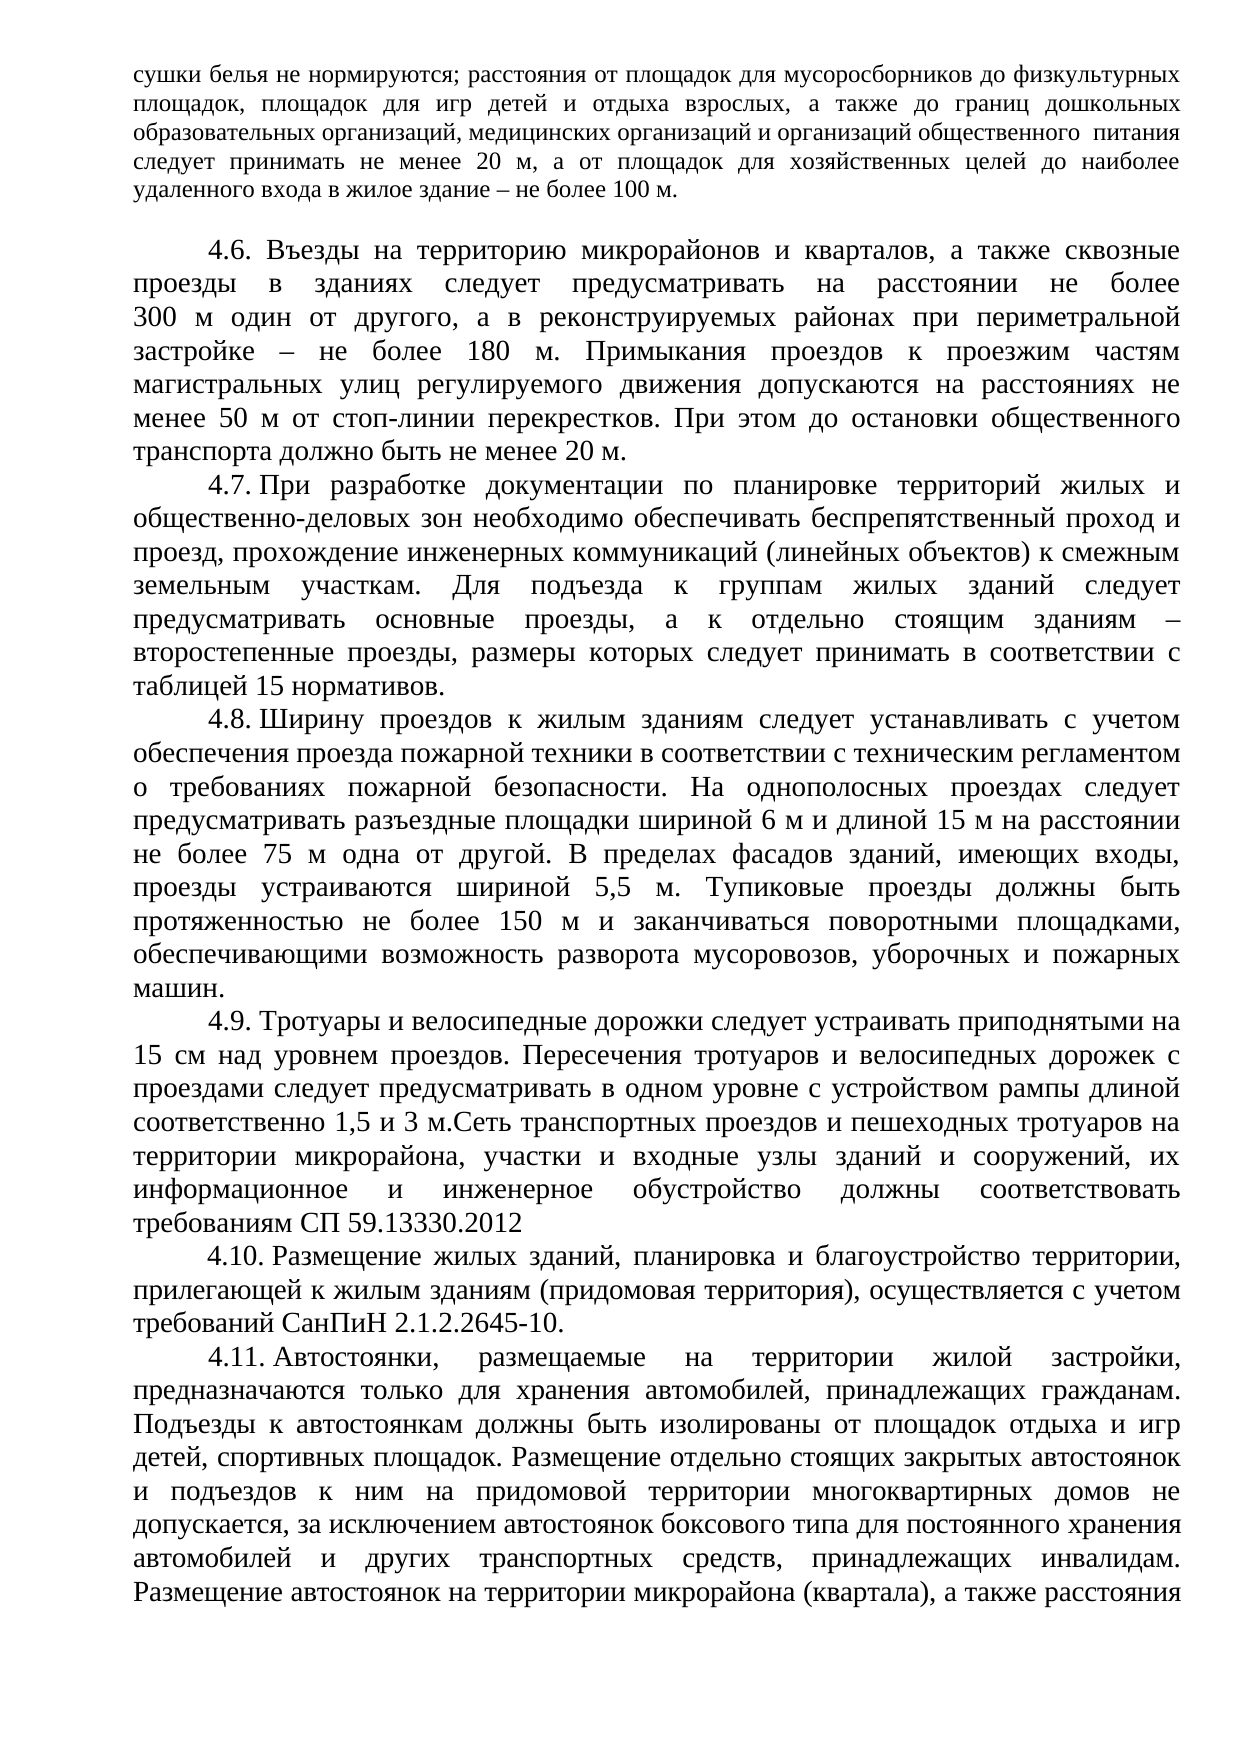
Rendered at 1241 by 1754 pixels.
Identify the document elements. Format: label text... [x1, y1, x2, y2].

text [133, 1339, 1181, 1607]
text 4.10. Размещение жилых зданий, планировка и благоустройство территории, прилегающей к жилым зданиям (придомовая территория), осуществляется с учетом требований СанПиН 2.1.2.2645-10. [133, 1238, 1181, 1339]
text 4.9. Тротуары и велосипедные дорожки следует устраивать приподнятыми на 15 см над уровнем проездов. Пересечения тротуаров и велосипедных дорожек с проездами следует предусматривать в одном уровне с устройством рампы длиной соответственно 1,5 и 3 м.Сеть транспортных проездов и пешеходных тротуаров на территории микрорайона, участки и входные узлы зданий и сооружений, их информационное и инженерное обустройство должны соответствовать требованиям СП 59.13330.2012 [133, 1003, 1181, 1238]
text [133, 59, 1181, 203]
text 4.8. Ширину проездов к жилым зданиям следует устанавливать с учетом обеспечения проезда пожарной техники в соответствии с техническим регламентом о требованиях пожарной безопасности. На однополосных проездах следует предусматривать разъездные площадки шириной 6 м и длиной 15 м на расстоянии не более 75 м одна от другой. В пределах фасадов зданий, имеющих входы, проезды устраиваются шириной 5,5 м. Тупиковые проезды должны быть протяженностью не более 150 м и заканчиваться поворотными площадками, обеспечивающими возможность разворота мусоровозов, уборочных и пожарных машин. [133, 702, 1181, 1003]
text 4.7. При разработке документации по планировке территорий жилых и общественно-деловых зон необходимо обеспечивать беспрепятственный проход и проезд, прохождение инженерных коммуникаций (линейных объектов) к смежным земельным участкам. Для подъезда к группам жилых зданий следует предусматривать основные проезды, а к отдельно стоящим зданиям – второстепенные проезды, размеры которых следует принимать в соответствии с таблицей 15 нормативов. [133, 467, 1181, 702]
text 4.6. Въезды на территорию микрорайонов и кварталов, а также сквозные проезды в зданиях следует предусматривать на расстоянии не более 300 м один от другого, а в реконструируемых районах при периметральной застройке – не более 180 м. Примыкания проездов к проезжим частям магистральных улиц регулируемого движения допускаются на расстояниях не менее 50 м от стоп-линии перекрестков. При этом до остановки общественного транспорта должно быть не менее 20 м. [133, 232, 1181, 467]
